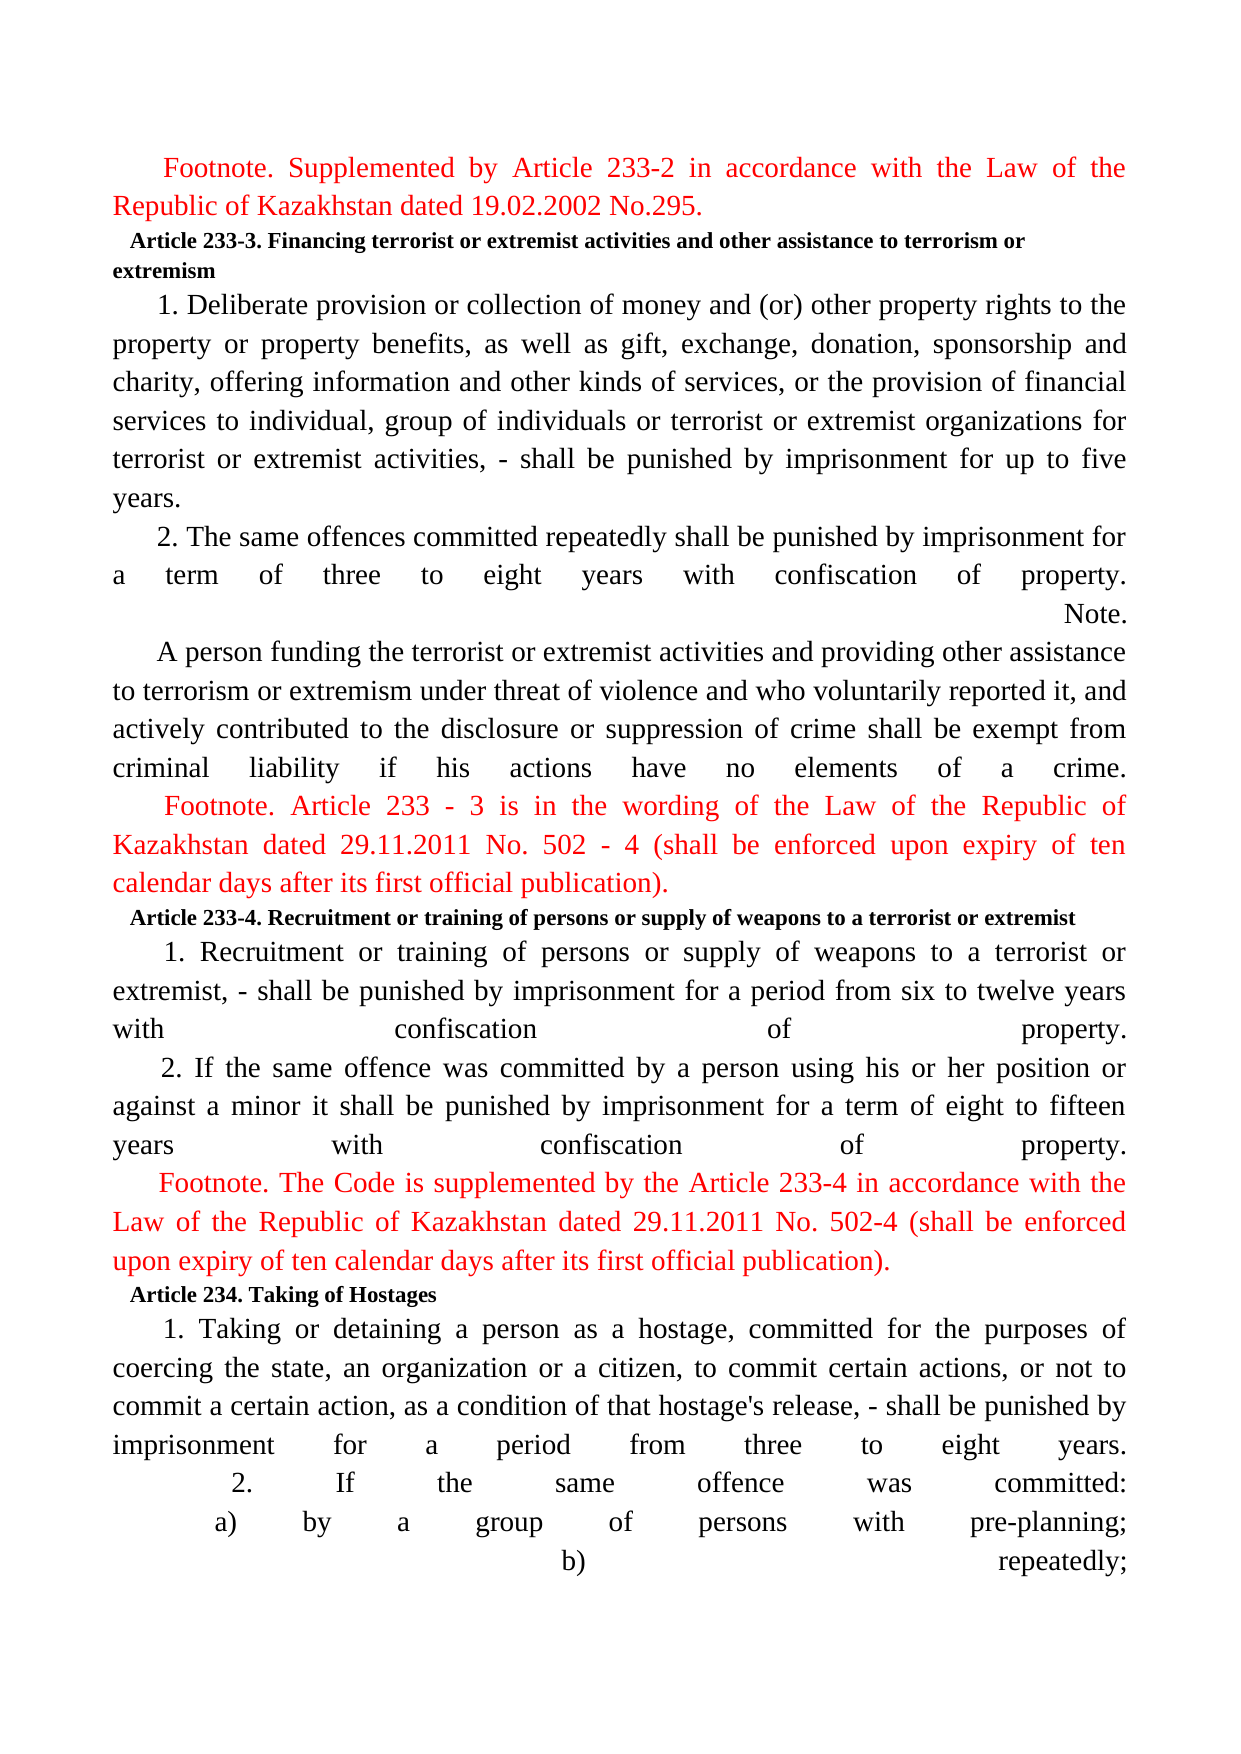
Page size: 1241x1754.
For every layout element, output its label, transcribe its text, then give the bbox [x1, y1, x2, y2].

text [112, 1311, 1128, 1576]
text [112, 150, 1128, 222]
text 1. Deliberate provision or collection of money and (or) other property rights to the property or property benefits, as well as gift, exchange, donation, sponsorship and charity, offering information and other kinds of services, or the provision of financial services to individual, group of individuals or terrorist or extremist organizations for terrorist or extremist activities, - shall be punished by imprisonment for up to five years. 2. The same offences committed repeatedly shall be punished by imprisonment for a term of three to eight years with confiscation of property. Note. A person funding the terrorist or extremist activities and providing other assistance to terrorism or extremism under threat of violence and who voluntarily reported it, and actively contributed to the disclosure or suppression of crime shall be exempt from criminal liability if his actions have no elements of a crime. Footnote. Article 233 - 3 is in the wording of the Law of the Republic of Kazakhstan dated 29.11.2011 No. 502 - 4 (shall be enforced upon expiry of ten calendar days after its first official publication). [112, 287, 1128, 899]
text 1. Recruitment or training of persons or supply of weapons to a terrorist or extremist, - shall be punished by imprisonment for a period from six to twelve years with confiscation of property. 2. If the same offence was committed by a person using his or her position or against a minor it shall be punished by imprisonment for a term of eight to fifteen years with confiscation of property. Footnote. The Code is supplemented by the Article 233-4 in accordance with the Law of the Republic of Kazakhstan dated 29.11.2011 No. 502-4 (shall be enforced upon expiry of ten calendar days after its first official publication). [112, 934, 1128, 1276]
text Article 233-3. Financing terrorist or extremist activities and other assistance to terrorism or extremism [112, 227, 1128, 284]
text Article 234. Taking of Hostages [112, 1281, 1128, 1308]
text Article 233-4. Recruitment or training of persons or supply of weapons to a terrorist or extremist [112, 904, 1128, 931]
